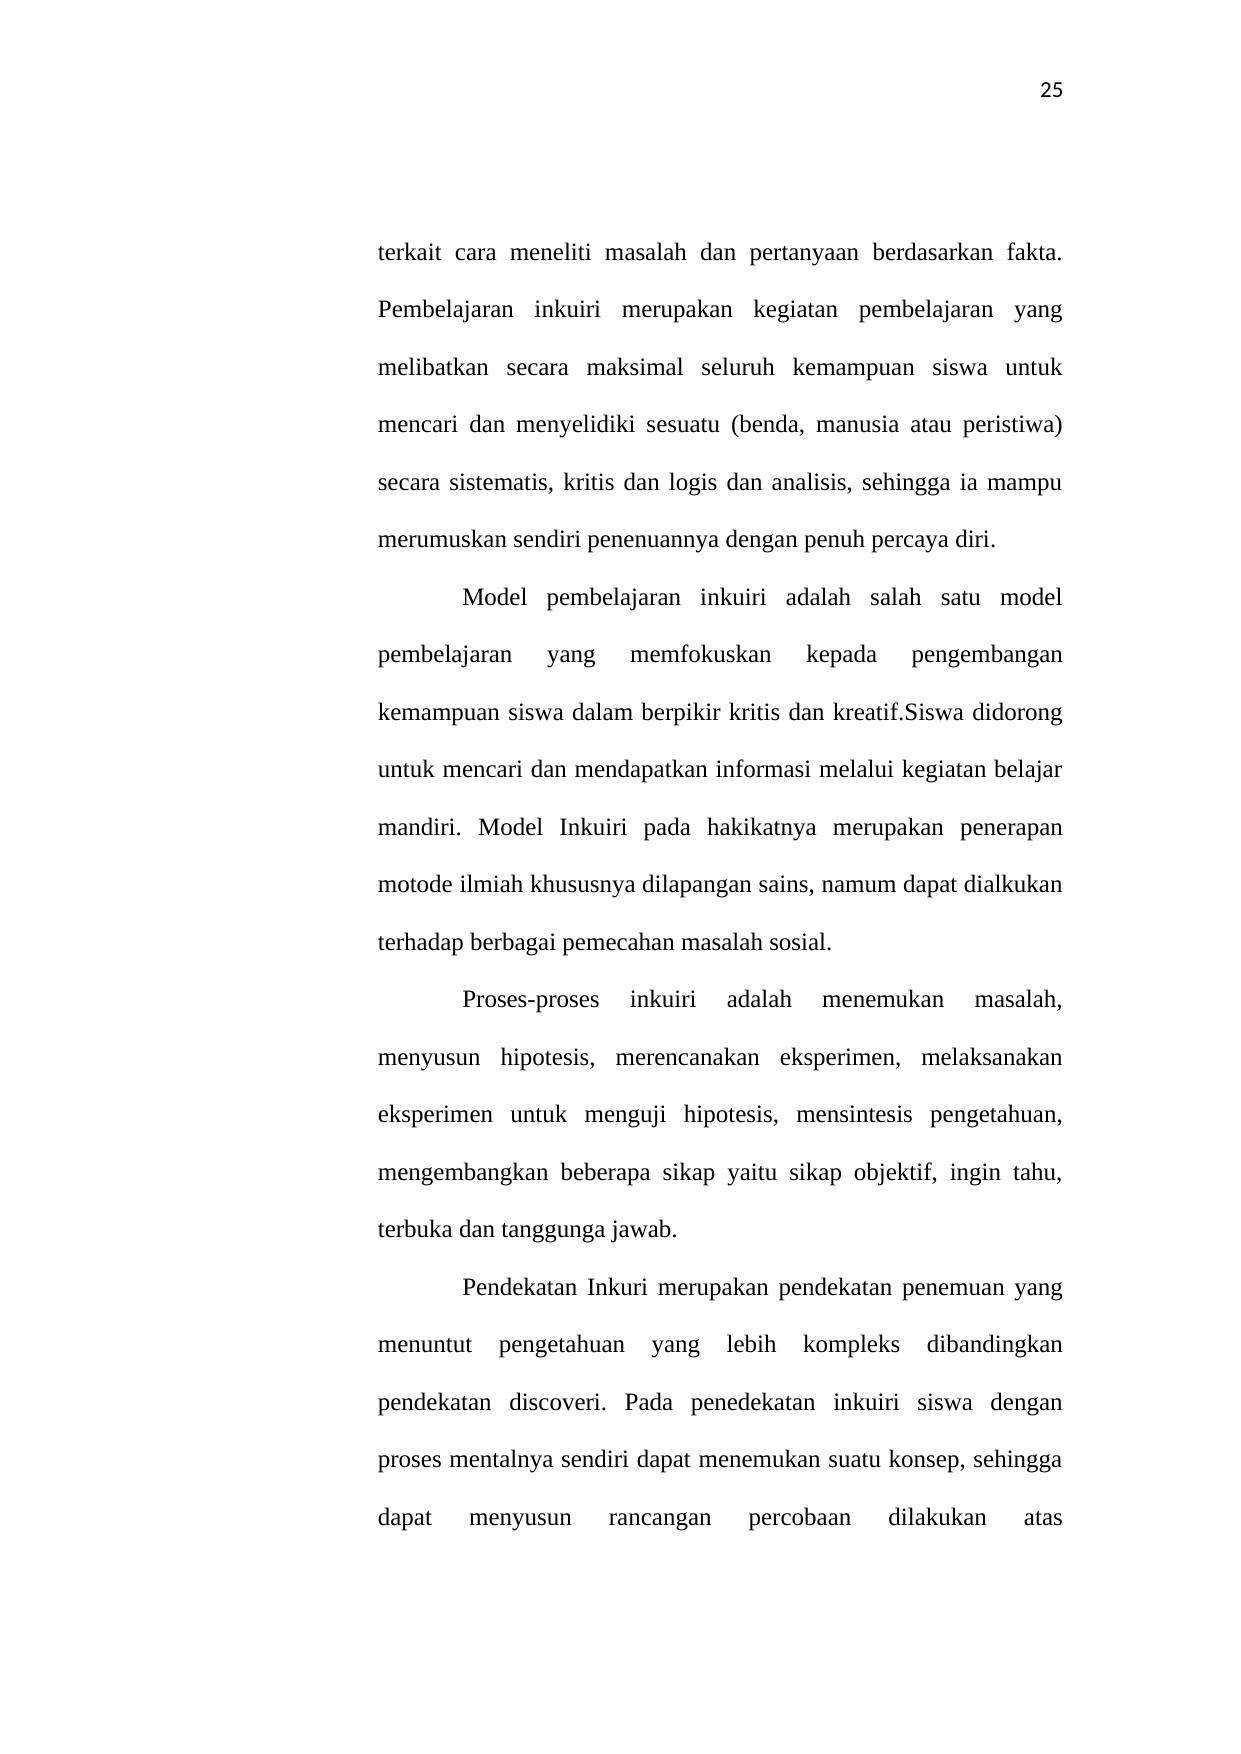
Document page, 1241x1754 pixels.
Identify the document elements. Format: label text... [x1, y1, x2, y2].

list Proses-proses inkuiri adalah menemukan masalah, menyusun hipotesis, merencanakan eksperimen, melaksanakan eksperimen untuk menguji hipotesis, mensintesis pengetahuan, mengembangkan beberapa sikap yaitu sikap objektif, ingin tahu, terbuka dan tanggunga jawab. [378, 984, 1063, 1243]
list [378, 237, 1063, 553]
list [378, 1272, 1063, 1531]
list Model pembelajaran inkuiri adalah salah satu model pembelajaran yang memfokuskan kepada pengembangan kemampuan siswa dalam berpikir kritis dan kreatif.Siswa didorong untuk mencari dan mendapatkan informasi melalui kegiatan belajar mandiri. Model Inkuiri pada hakikatnya merupakan penerapan motode ilmiah khususnya dilapangan sains, namum dapat dialkukan terhadap berbagai pemecahan masalah sosial. [378, 582, 1063, 956]
